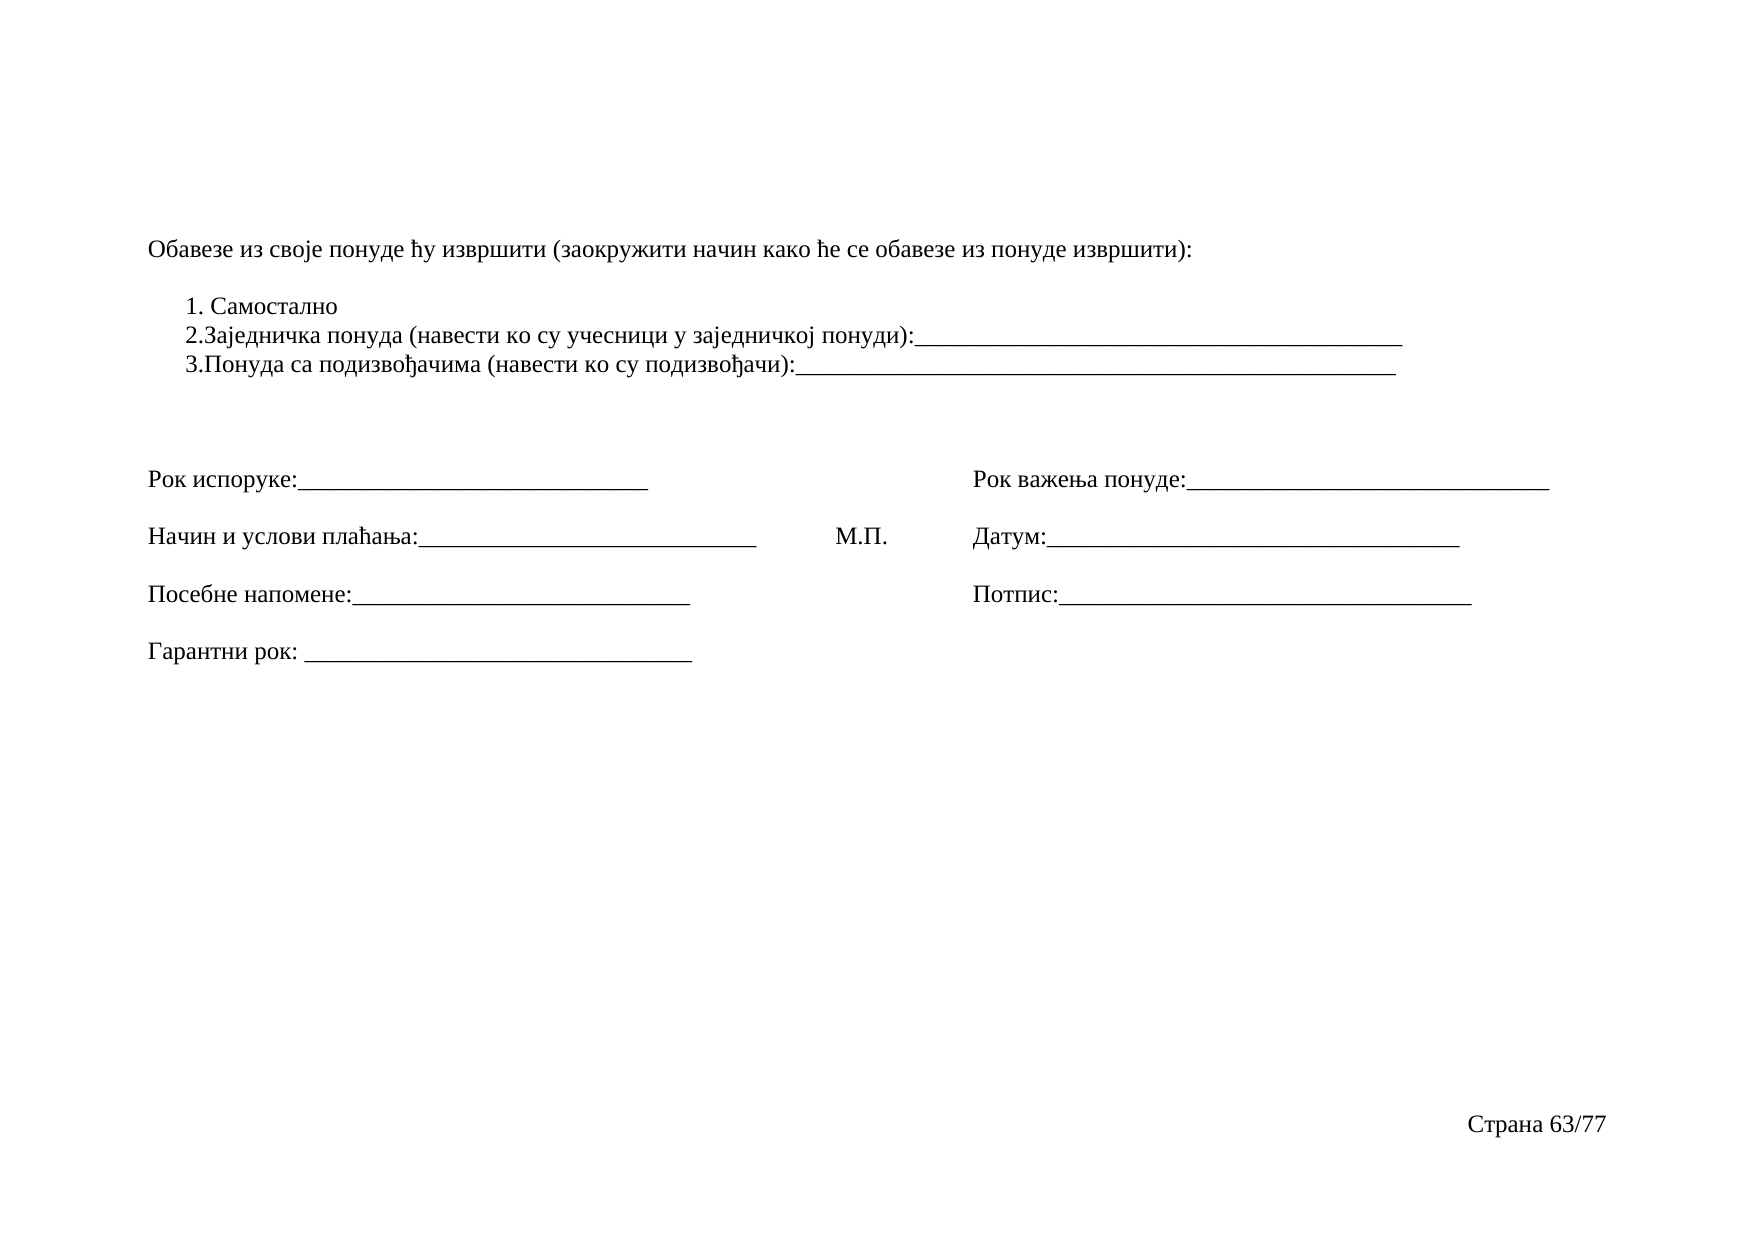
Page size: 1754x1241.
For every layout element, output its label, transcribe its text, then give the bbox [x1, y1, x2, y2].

text Обавезе из своје понуде ћу извршити (заокружити начин како ће се обавезе из понуде извршити): [148, 234, 1606, 263]
text Гарантни рок: _______________________________ [148, 636, 1606, 665]
text Рок испоруке:____________________________ Рок важења понуде:_____________________________ [148, 464, 1606, 493]
text Начин и услови плаћања:___________________________ М.П. Датум:_________________________________ [148, 521, 1606, 550]
text 3.Понуда са подизвођачима (навести ко су подизвођачи):________________________________________________ [185, 349, 1606, 378]
text Посебне напомене:___________________________ Потпис:_________________________________ [148, 579, 1606, 608]
text 1. Самостално [185, 291, 1606, 320]
text 2.Заједничка понуда (навести ко су учесници у заједничкој понуди):_______________________________________ [185, 320, 1606, 349]
